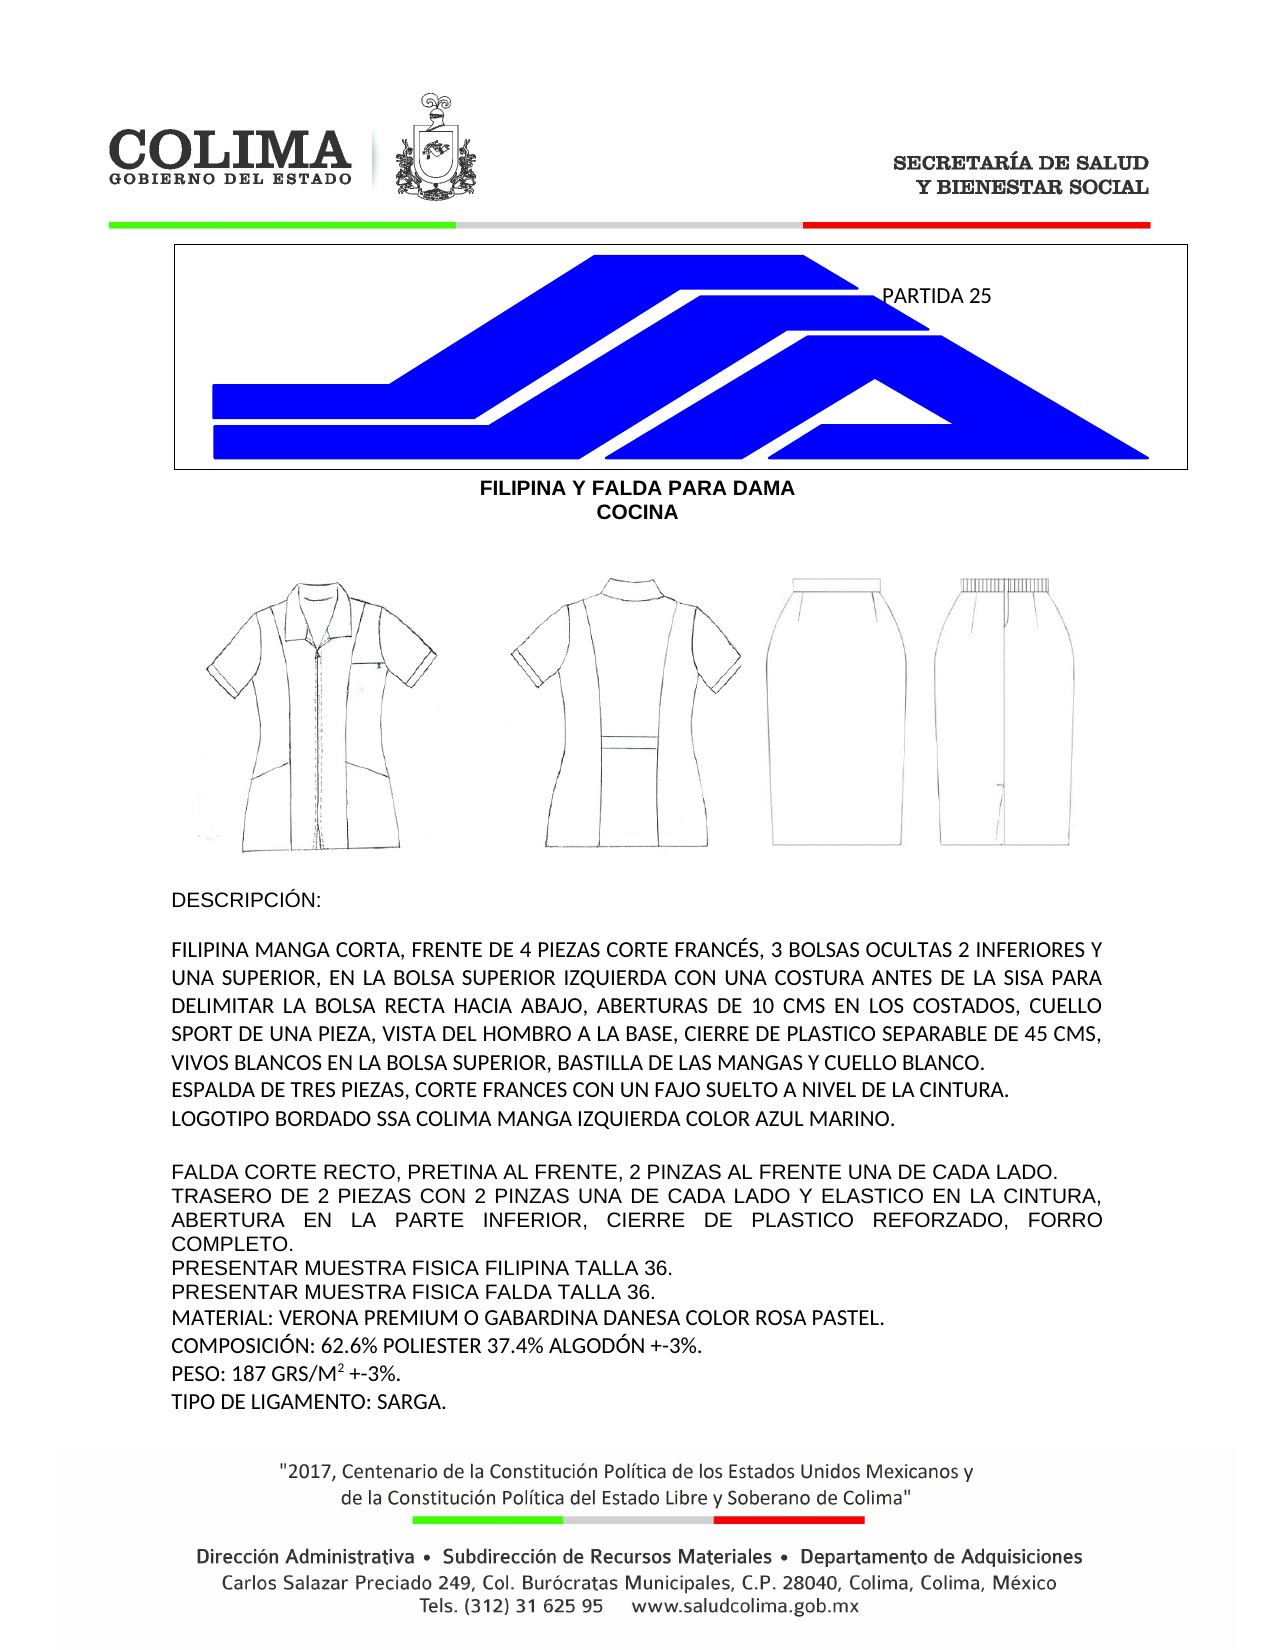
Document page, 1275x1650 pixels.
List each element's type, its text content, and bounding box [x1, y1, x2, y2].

text TRASERO DE 2 PIEZAS CON 2 PINZAS UNA DE CADA LADO Y ELASTICO EN LA CINTURA, ABERTURA EN LA PARTE INFERIOR, CIERRE DE PLASTICO REFORZADO, FORRO COMPLETO. [171, 1184, 1104, 1256]
text TIPO DE LIGAMENTO: SARGA. [171, 1387, 1104, 1416]
picture [197, 551, 1078, 860]
text PESO: 187 GRS/M2 +-3%. [171, 1359, 1104, 1387]
text FILIPINA MANGA CORTA, FRENTE DE 4 PIEZAS CORTE FRANCÉS, 3 BOLSAS OCULTAS 2 INFERIORES Y UNA SUPERIOR, EN LA BOLSA SUPERIOR IZQUIERDA CON UNA COSTURA ANTES DE LA SISA PARA DELIMITAR LA BOLSA RECTA HACIA ABAJO, ABERTURAS DE 10 CMS EN LOS COSTADOS, CUELLO SPORT DE UNA PIEZA, VISTA DEL HOMBRO A LA BASE, CIERRE DE PLASTICO SEPARABLE DE 45 CMS, VIVOS BLANCOS EN LA BOLSA SUPERIOR, BASTILLA DE LAS MANGAS Y CUELLO BLANCO. [171, 936, 1104, 1076]
text COMPOSICIÓN: 62.6% POLIESTER 37.4% ALGODÓN +-3%. [171, 1331, 1104, 1359]
text LOGOTIPO BORDADO SSA COLIMA MANGA IZQUIERDA COLOR AZUL MARINO. [171, 1104, 1104, 1132]
text DESCRIPCIÓN: [171, 888, 1104, 912]
text PRESENTAR MUESTRA FISICA FILIPINA TALLA 36. [171, 1256, 1104, 1279]
text FALDA CORTE RECTO, PRETINA AL FRENTE, 2 PINZAS AL FRENTE UNA DE CADA LADO. [171, 1160, 1104, 1184]
text COCINA [171, 500, 1104, 524]
text FILIPINA Y FALDA PARA DAMA [171, 476, 1104, 500]
text ESPALDA DE TRES PIEZAS, CORTE FRANCES CON UN FAJO SUELTO A NIVEL DE LA CINTURA. [171, 1076, 1104, 1104]
text PRESENTAR MUESTRA FISICA FALDA TALLA 36. [171, 1279, 1104, 1303]
picture [55, 1446, 1238, 1650]
text MATERIAL: VERONA PREMIUM O GABARDINA DANESA COLOR ROSA PASTEL. [171, 1303, 1104, 1331]
picture [0, 7, 1261, 238]
